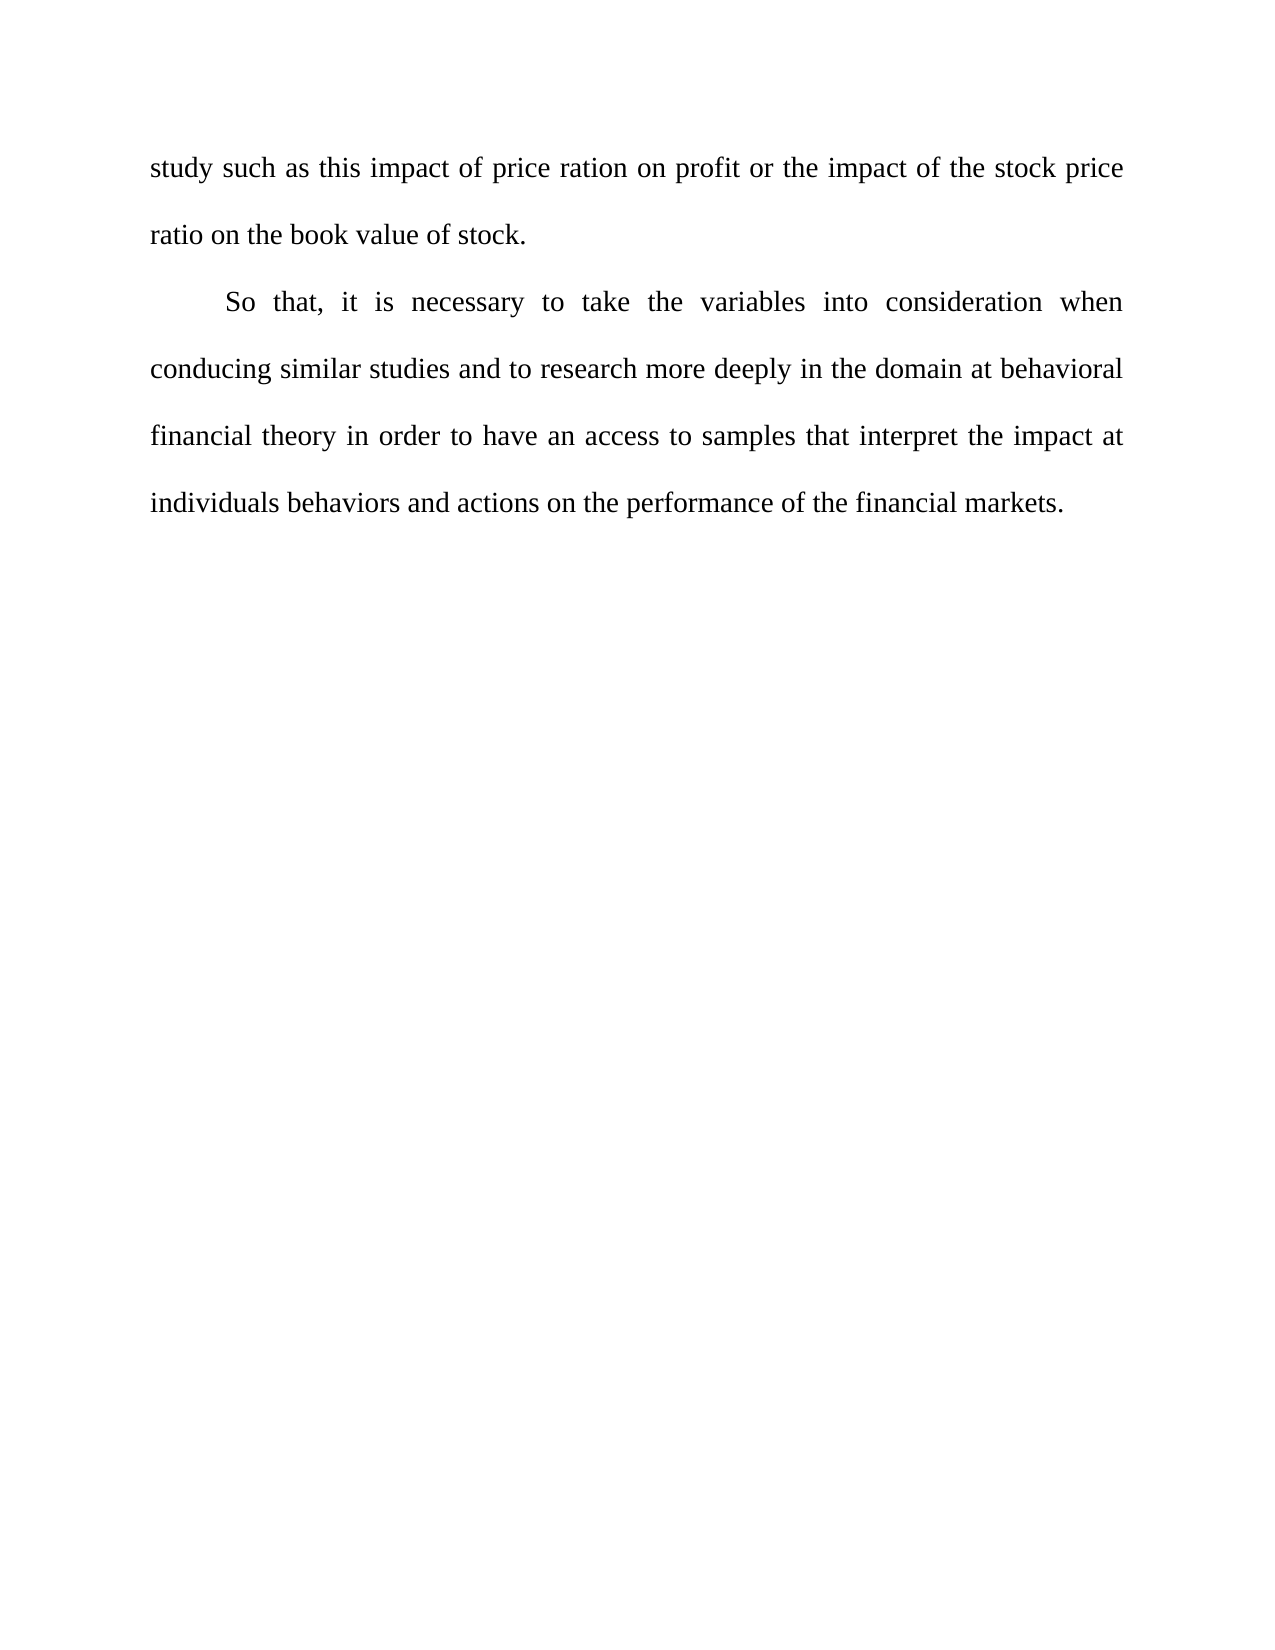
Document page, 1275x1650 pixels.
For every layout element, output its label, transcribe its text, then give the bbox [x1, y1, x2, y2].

text So that, it is necessary to take the variables into consideration when conducing similar studies and to research more deeply in the domain at behavioral financial theory in order to have an access to samples that interpret the impact at individuals behaviors and actions on the performance of the financial markets. [150, 284, 1125, 519]
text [150, 150, 1125, 251]
